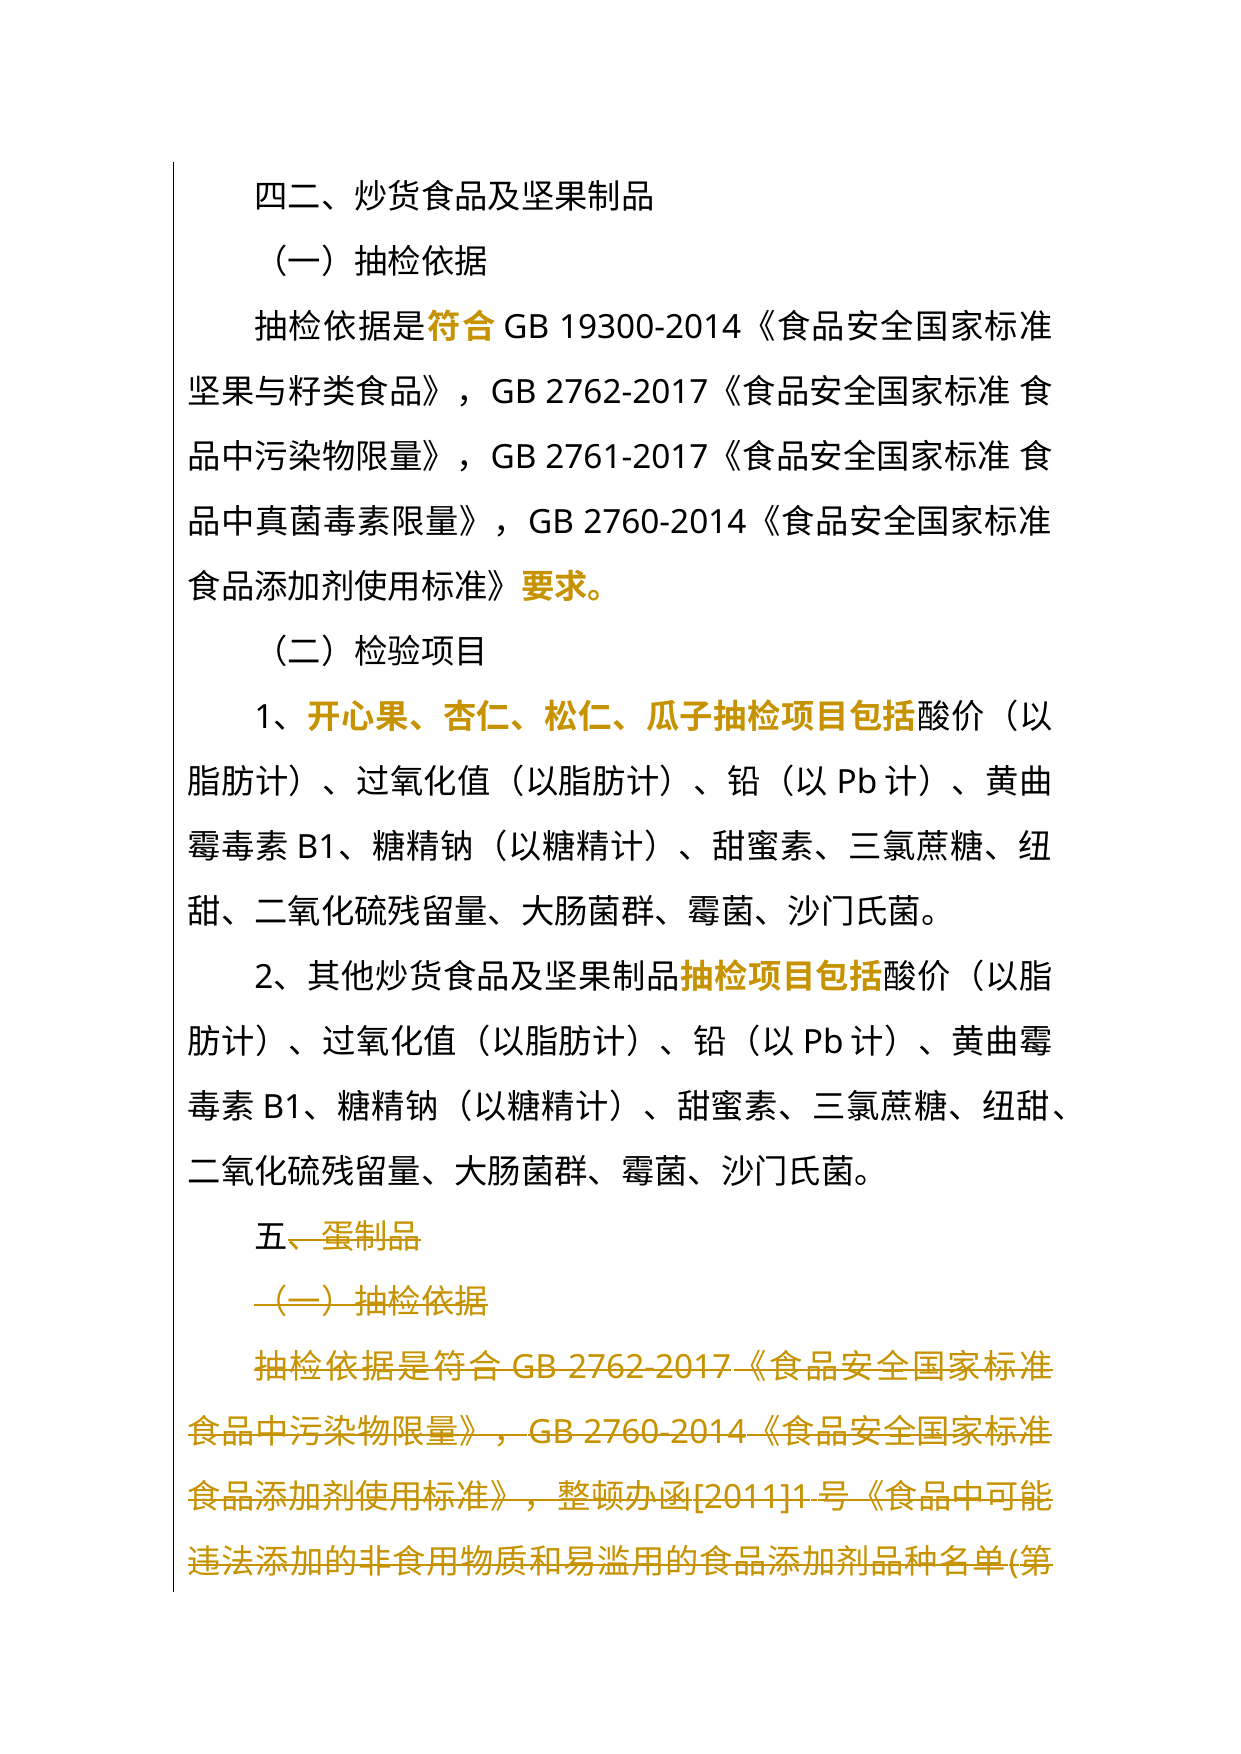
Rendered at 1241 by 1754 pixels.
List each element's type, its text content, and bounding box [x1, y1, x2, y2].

text 、炒货食品及坚果制品 [187, 162, 1053, 227]
text （一）抽检依据 [187, 227, 1053, 292]
text 2、其他炒货食品及坚果制品抽检项目包括酸价（以脂肪计）、过氧化值（以脂肪计）、铅（以Pb计）、黄曲霉毒素B1、糖精钠（以糖精计）、甜蜜素、三氯蔗糖、纽甜、二氧化硫残留量、大肠菌群、霉菌、沙门氏菌。 [187, 942, 1053, 1202]
text 1、开心果、杏仁、松仁、瓜子抽检项目包括酸价（以脂肪计）、过氧化值（以脂肪计）、铅（以Pb计）、黄曲霉毒素B1、糖精钠（以糖精计）、甜蜜素、三氯蔗糖、纽甜、二氧化硫残留量、大肠菌群、霉菌、沙门氏菌。 [187, 682, 1053, 942]
text 抽检依据是符合GB 19300-2014《食品安全国家标准 坚果与籽类食品》，GB 2762-2017《食品安全国家标准 食品中污染物限量》，GB 2761-2017《食品安全国家标准 食品中真菌毒素限量》，GB 2760-2014《食品安全国家标准 食品添加剂使用标准》要求。 [187, 292, 1053, 617]
text （二）检验项目 [187, 617, 1053, 682]
